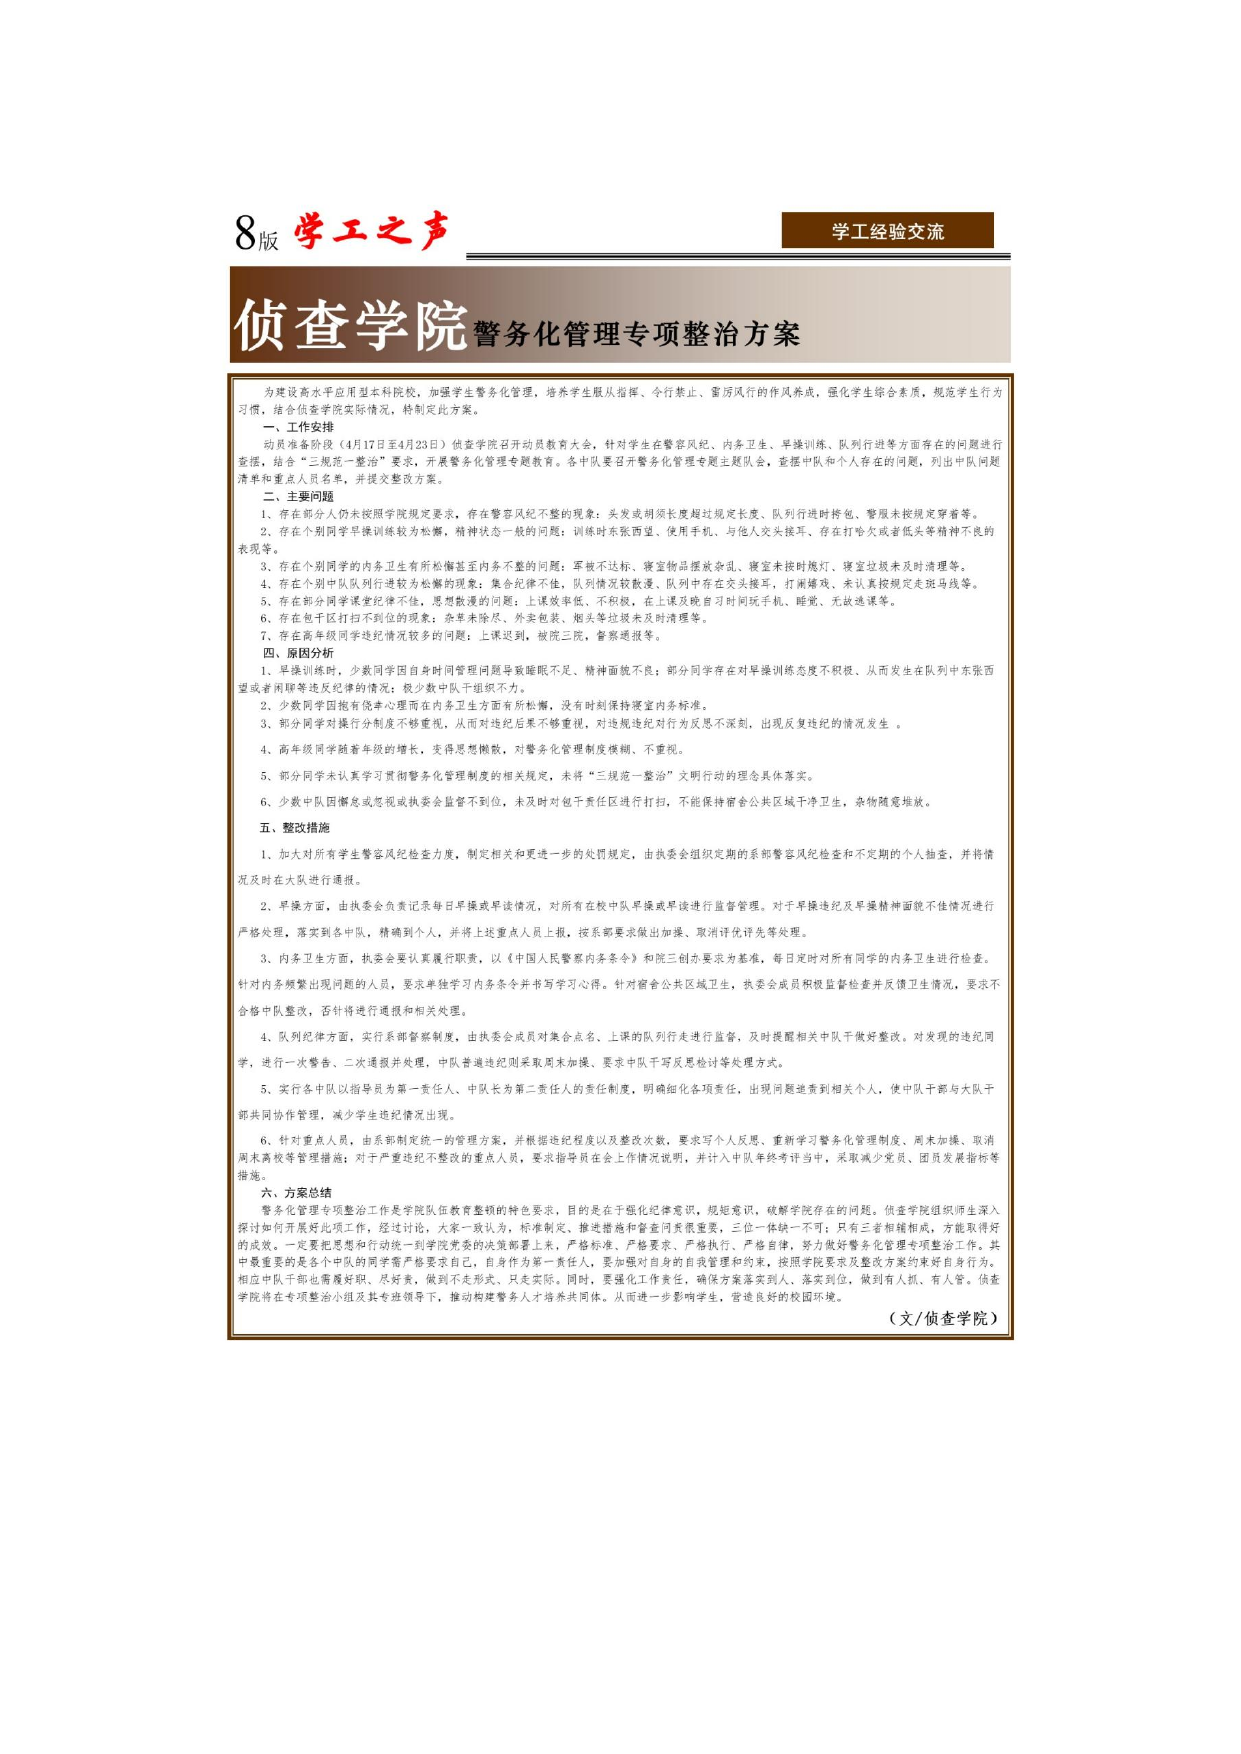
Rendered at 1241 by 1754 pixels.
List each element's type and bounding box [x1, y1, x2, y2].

picture [187, 162, 1052, 1392]
